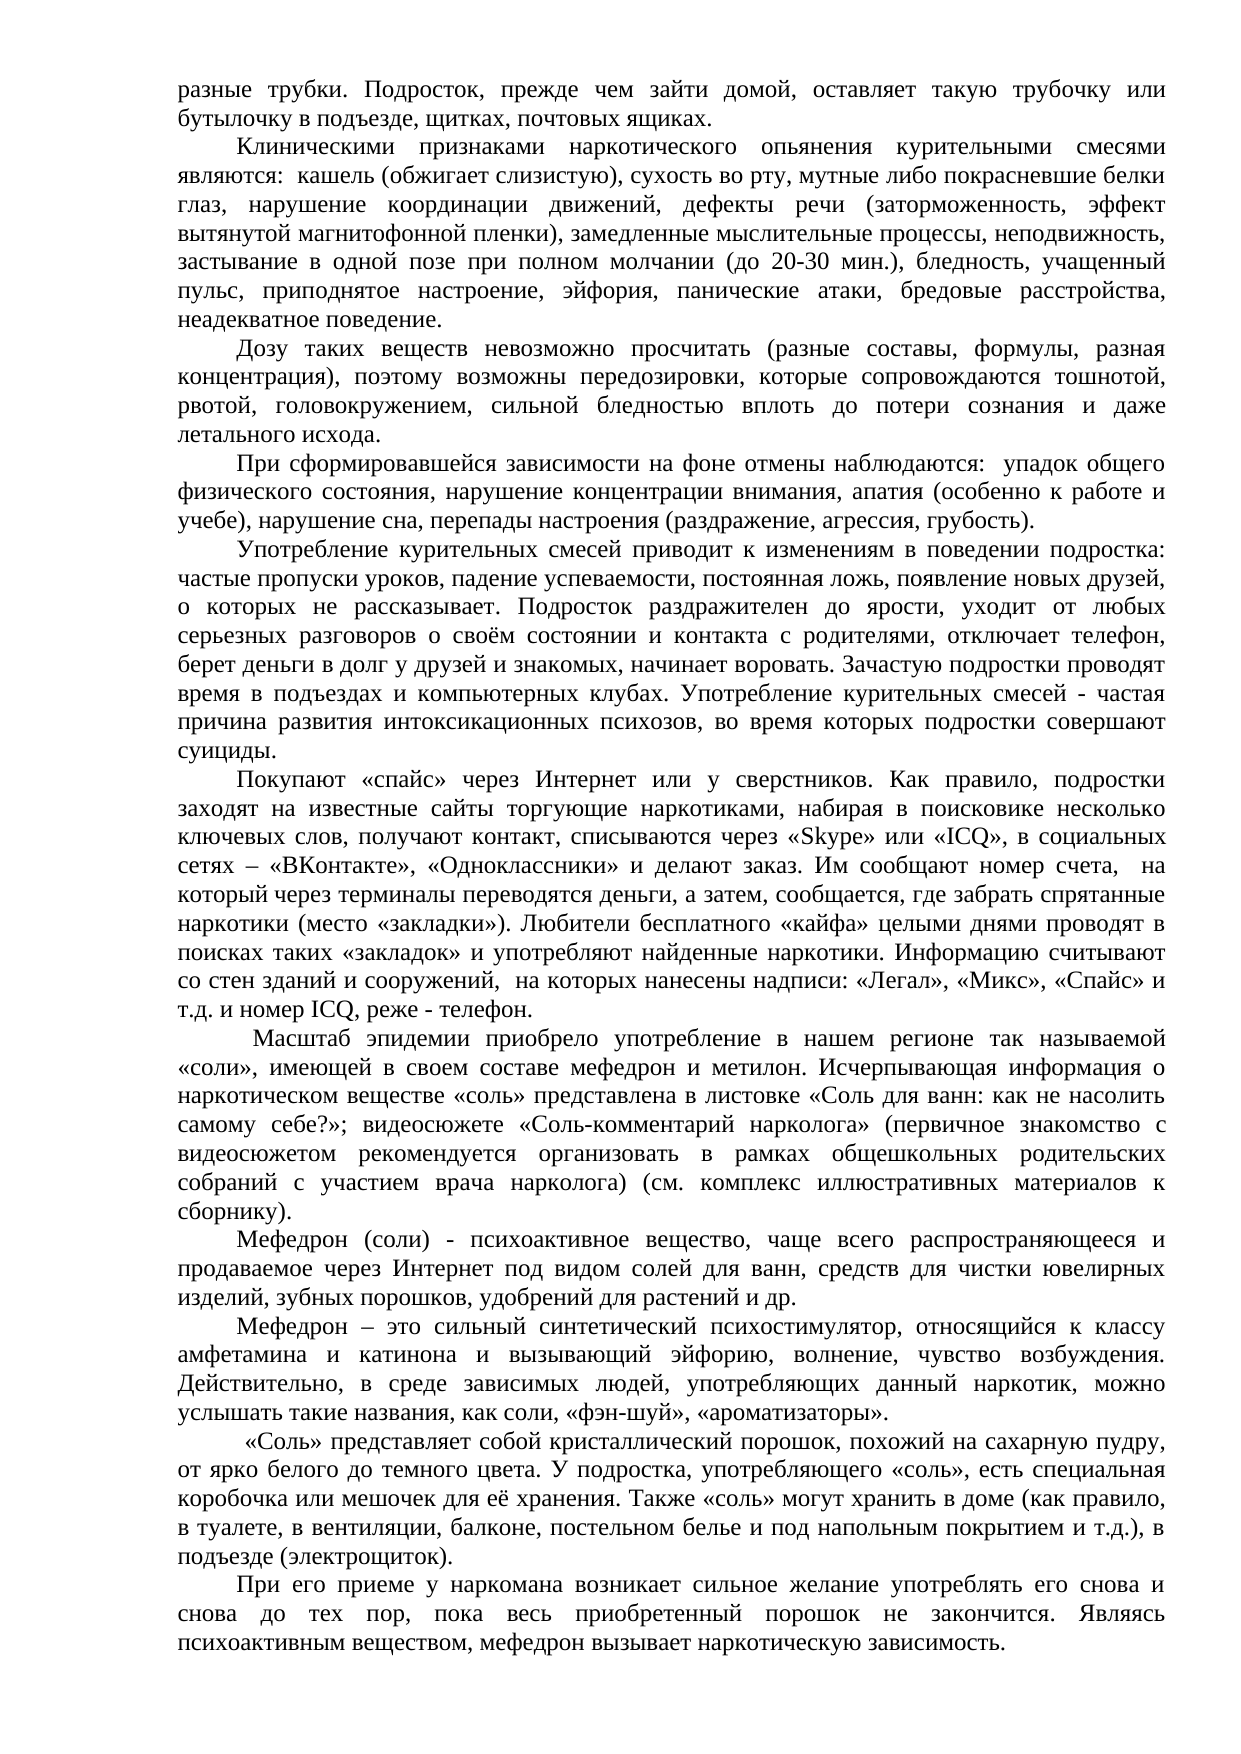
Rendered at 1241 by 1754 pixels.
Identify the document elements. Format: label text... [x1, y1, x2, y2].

text Покупают «спайс» через Интернет или у сверстников. Как правило, подростки заходят на известные сайты торгующие наркотиками, набирая в поисковике несколько ключевых слов, получают контакт, списываются через «Skype» или «ICQ», в социальных сетях – «ВКонтакте», «Одноклассники» и делают заказ. Им сообщают номер счета, на который через терминалы переводятся деньги, а затем, сообщается, где забрать спрятанные наркотики (место «закладки»). Любители бесплатного «кайфа» целыми днями проводят в поисках таких «закладок» и употребляют найденные наркотики. Информацию считывают со стен зданий и сооружений, на которых нанесены надписи: «Легал», «Микс», «Спайс» и т.д. и номер ICQ, реже - телефон. [177, 764, 1167, 1023]
text Дозу таких веществ невозможно просчитать (разные составы, формулы, разная концентрация), поэтому возможны передозировки, которые сопровождаются тошнотой, рвотой, головокружением, сильной бледностью вплоть до потери сознания и даже летального исхода. [177, 333, 1167, 448]
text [177, 74, 1167, 131]
text Мефедрон – это сильный синтетический психостимулятор, относящийся к классу амфетамина и катинона и вызывающий эйфорию, волнение, чувство возбуждения. Действительно, в среде зависимых людей, употребляющих данный наркотик, можно услышать такие названия, как соли, «фэн-шуй», «ароматизаторы». [177, 1311, 1167, 1426]
text Употребление курительных смесей приводит к изменениям в поведении подростка: частые пропуски уроков, падение успеваемости, постоянная ложь, появление новых друзей, о которых не рассказывает. Подросток раздражителен до ярости, уходит от любых серьезных разговоров о своём состоянии и контакта с родителями, отключает телефон, берет деньги в долг у друзей и знакомых, начинает воровать. Зачастую подростки проводят время в подъездах и компьютерных клубах. Употребление курительных смесей - частая причина развития интоксикационных психозов, во время которых подростки совершают суициды. [177, 534, 1167, 764]
text Масштаб эпидемии приобрело употребление в нашем регионе так называемой «соли», имеющей в своем составе мефедрон и метилон. Исчерпывающая информация о наркотическом веществе «соль» представлена в листовке «Соль для ванн: как не насолить самому себе?»; видеосюжете «Соль-комментарий нарколога» (первичное знакомство с видеосюжетом рекомендуется организовать в рамках общешкольных родительских собраний с участием врача нарколога) (см. комплекс иллюстративных материалов к сборнику). [177, 1023, 1167, 1224]
text При сформировавшейся зависимости на фоне отмены наблюдаются: упадок общего физического состояния, нарушение концентрации внимания, апатия (особенно к работе и учебе), нарушение сна, перепады настроения (раздражение, агрессия, грубость). [177, 448, 1167, 534]
text Клиническими признаками наркотического опьянения курительными смесями являются: кашель (обжигает слизистую), сухость во рту, мутные либо покрасневшие белки глаз, нарушение координации движений, дефекты речи (заторможенность, эффект вытянутой магнитофонной пленки), замедленные мыслительные процессы, неподвижность, застывание в одной позе при полном молчании (до 20-30 мин.), бледность, учащенный пульс, приподнятое настроение, эйфория, панические атаки, бредовые расстройства, неадекватное поведение. [177, 131, 1167, 333]
text Мефедрон (соли) - психоактивное вещество, чаще всего распространяющееся и продаваемое через Интернет под видом солей для ванн, средств для чистки ювелирных изделий, зубных порошков, удобрений для растений и др. [177, 1224, 1167, 1311]
text При его приеме у наркомана возникает сильное желание употреблять его снова и снова до тех пор, пока весь приобретенный порошок не закончится. Являясь психоактивным веществом, мефедрон вызывает наркотическую зависимость. [177, 1569, 1167, 1656]
text «Соль» представляет собой кристаллический порошок, похожий на сахарную пудру, от ярко белого до темного цвета. У подростка, употребляющего «соль», есть специальная коробочка или мешочек для её хранения. Также «соль» могут хранить в доме (как правило, в туалете, в вентиляции, балконе, постельном белье и под напольным покрытием и т.д.), в подъезде (электрощиток). [177, 1426, 1167, 1569]
